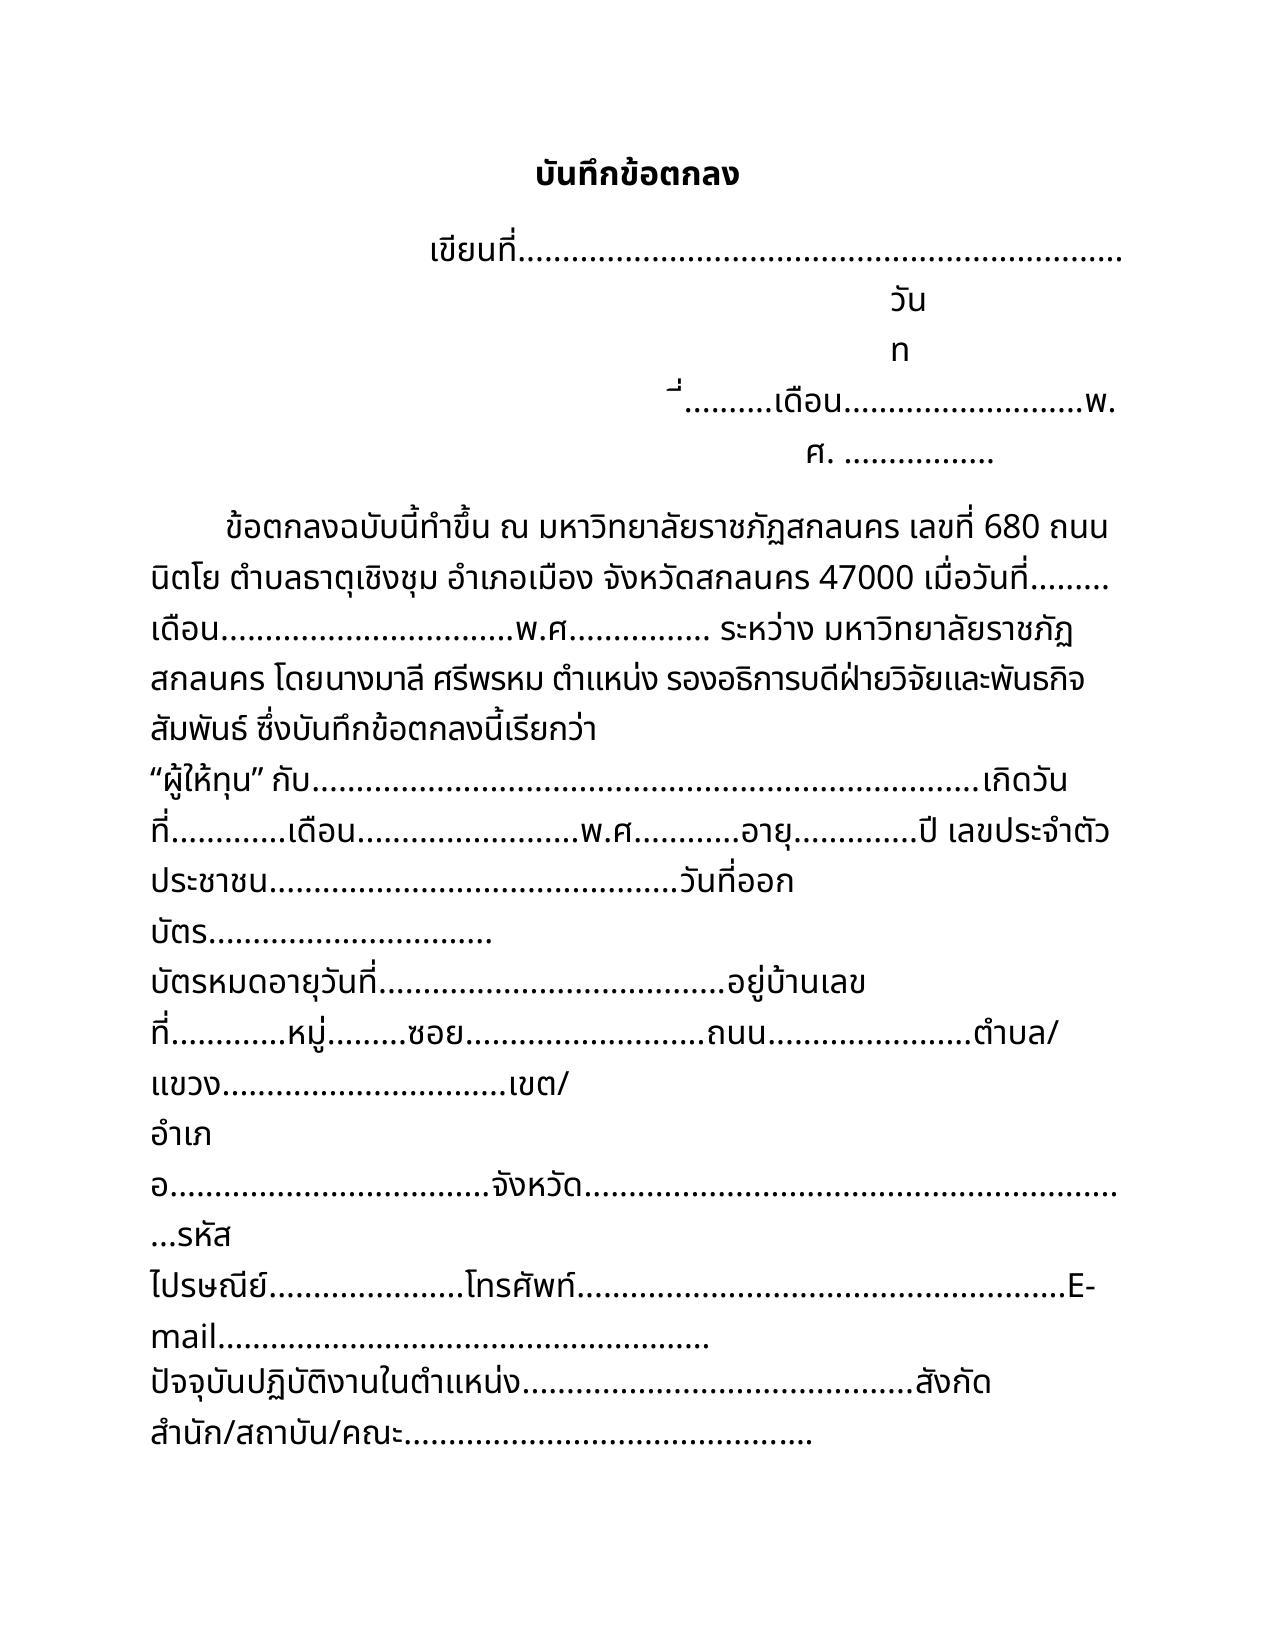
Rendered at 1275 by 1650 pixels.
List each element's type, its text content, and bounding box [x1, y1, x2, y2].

text บันทึกข้อตกลง [150, 150, 1125, 200]
text ปัจจุบันปฏิบัติงานในตำแหน่ง............................................สังกัด สำนัก/สถาบัน/คณะ.............................................. [150, 1358, 1125, 1459]
text เขียนที่.................................................................... [150, 225, 1125, 276]
text ข้อตกลงฉบับนี้ทำขึ้น ณ มหาวิทยาลัยราชภัฏสกลนคร เลขที่ 680 ถนนนิตโย ตำบลธาตุเชิงชุม อำเภอเมือง จังหวัดสกลนคร 47000 เมื่อวันที่......... เดือน.................................พ.ศ................ ระหว่าง มหาวิทยาลัยราชภัฏสกลนคร โดยนางมาลี ศรีพรหม ตำแหน่ง รองอธิการบดีฝ่ายวิจัยและพันธกิจสัมพันธ์ ซึ่งบันทึกข้อตกลงนี้เรียกว่า “ผู้ให้ทุน” กับ...........................................................................เกิดวันที่.............เดือน.........................พ.ศ............อายุ..............ปี เลขประจำตัวประชาชน..............................................วันที่ออกบัตร................................ บัตรหมดอายุวันที่.......................................อยู่บ้านเลขที่.............หมู่.........ซอย...........................ถนน.......................ตำบล/แขวง................................เขต/อำเภอ....................................จังหวัด...............................................................รหัสไปรษณีย์......................โทรศัพท์.......................................................E-mail………………………...........……………… [150, 503, 1125, 1358]
text วันที่..........เดือน...........................พ.ศ. ................. [675, 276, 1125, 478]
